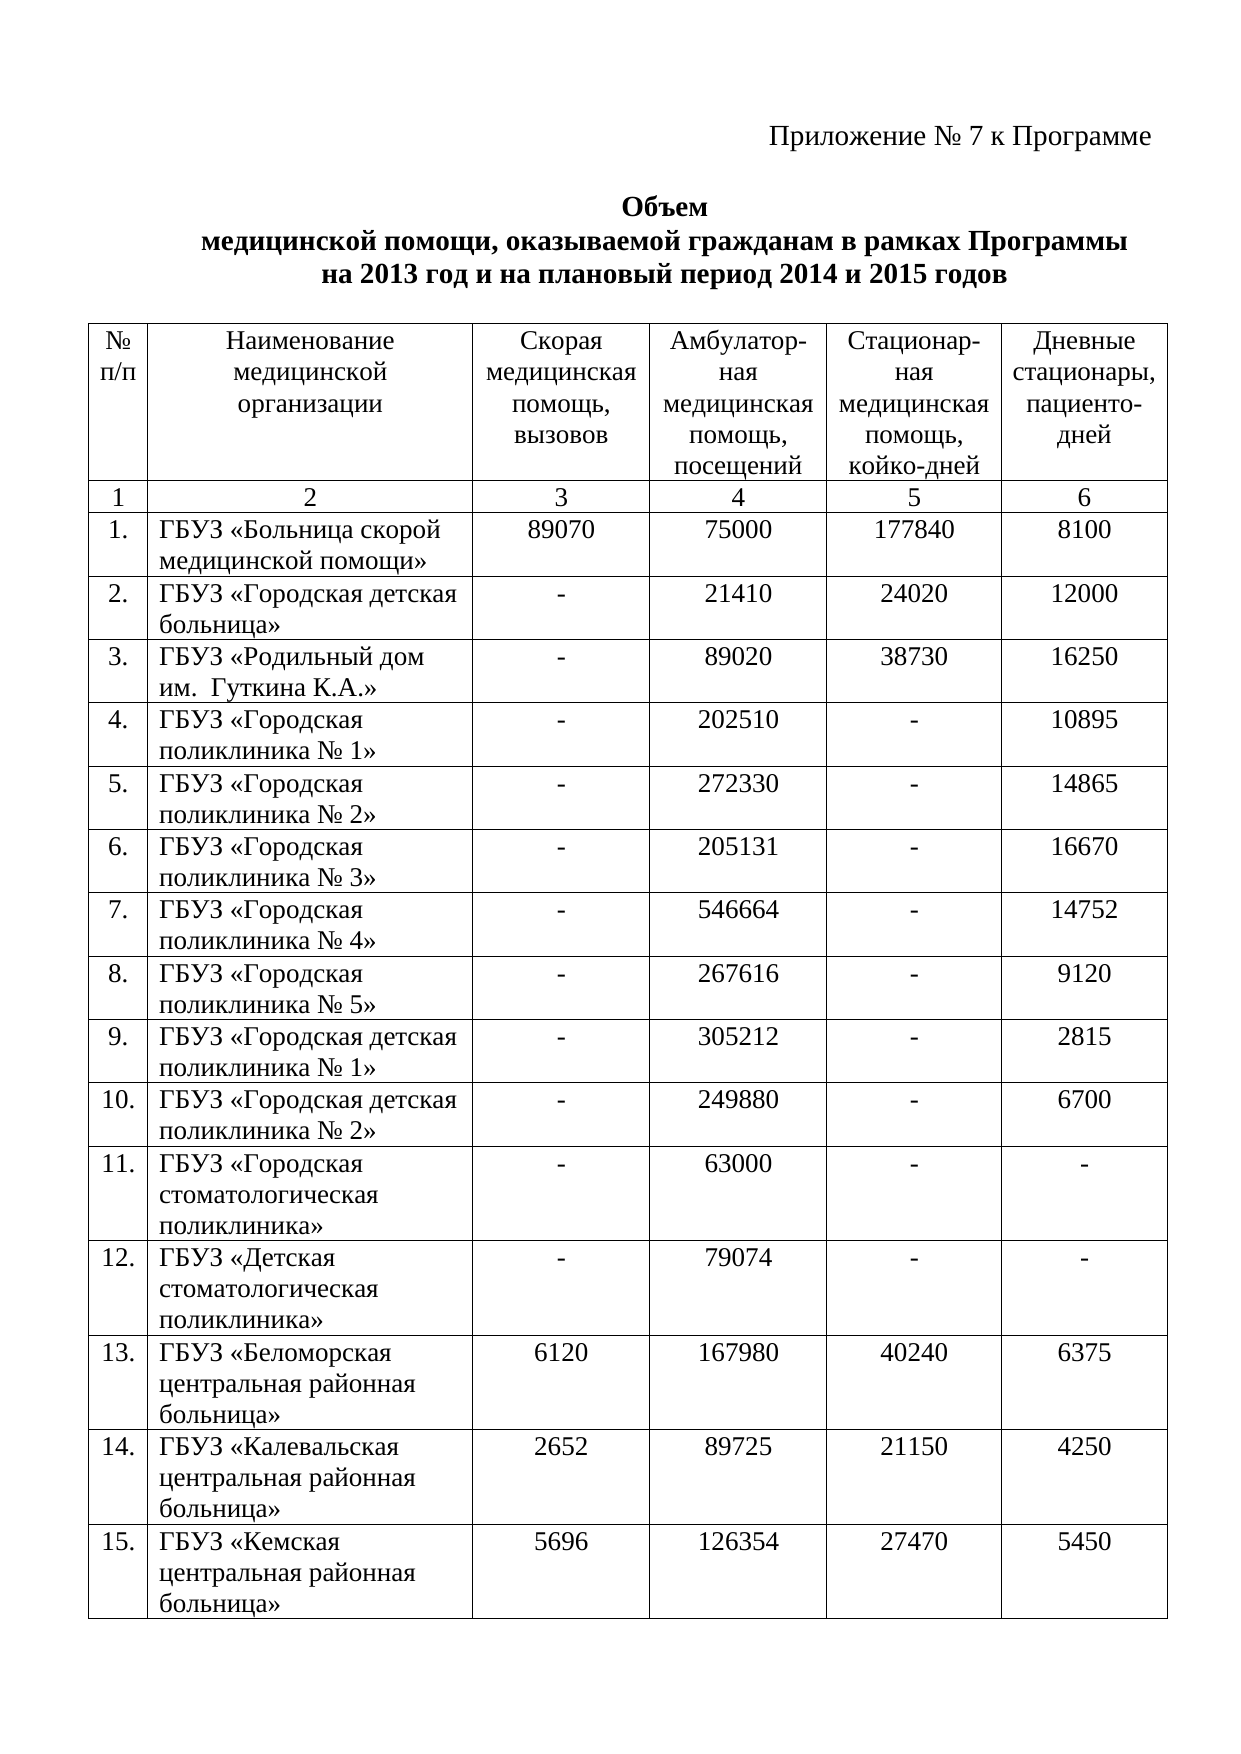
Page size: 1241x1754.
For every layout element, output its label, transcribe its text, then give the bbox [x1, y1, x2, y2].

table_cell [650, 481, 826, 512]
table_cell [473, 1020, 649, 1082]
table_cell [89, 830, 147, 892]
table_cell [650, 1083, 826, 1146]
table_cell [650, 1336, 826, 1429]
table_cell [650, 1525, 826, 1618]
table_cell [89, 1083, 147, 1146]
text Приложение № 7 к Программе [177, 118, 1152, 152]
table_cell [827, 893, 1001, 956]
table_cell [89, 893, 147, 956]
text медицинской помощи, оказываемой гражданам в рамках Программы [177, 223, 1152, 256]
text Объем [177, 189, 1152, 223]
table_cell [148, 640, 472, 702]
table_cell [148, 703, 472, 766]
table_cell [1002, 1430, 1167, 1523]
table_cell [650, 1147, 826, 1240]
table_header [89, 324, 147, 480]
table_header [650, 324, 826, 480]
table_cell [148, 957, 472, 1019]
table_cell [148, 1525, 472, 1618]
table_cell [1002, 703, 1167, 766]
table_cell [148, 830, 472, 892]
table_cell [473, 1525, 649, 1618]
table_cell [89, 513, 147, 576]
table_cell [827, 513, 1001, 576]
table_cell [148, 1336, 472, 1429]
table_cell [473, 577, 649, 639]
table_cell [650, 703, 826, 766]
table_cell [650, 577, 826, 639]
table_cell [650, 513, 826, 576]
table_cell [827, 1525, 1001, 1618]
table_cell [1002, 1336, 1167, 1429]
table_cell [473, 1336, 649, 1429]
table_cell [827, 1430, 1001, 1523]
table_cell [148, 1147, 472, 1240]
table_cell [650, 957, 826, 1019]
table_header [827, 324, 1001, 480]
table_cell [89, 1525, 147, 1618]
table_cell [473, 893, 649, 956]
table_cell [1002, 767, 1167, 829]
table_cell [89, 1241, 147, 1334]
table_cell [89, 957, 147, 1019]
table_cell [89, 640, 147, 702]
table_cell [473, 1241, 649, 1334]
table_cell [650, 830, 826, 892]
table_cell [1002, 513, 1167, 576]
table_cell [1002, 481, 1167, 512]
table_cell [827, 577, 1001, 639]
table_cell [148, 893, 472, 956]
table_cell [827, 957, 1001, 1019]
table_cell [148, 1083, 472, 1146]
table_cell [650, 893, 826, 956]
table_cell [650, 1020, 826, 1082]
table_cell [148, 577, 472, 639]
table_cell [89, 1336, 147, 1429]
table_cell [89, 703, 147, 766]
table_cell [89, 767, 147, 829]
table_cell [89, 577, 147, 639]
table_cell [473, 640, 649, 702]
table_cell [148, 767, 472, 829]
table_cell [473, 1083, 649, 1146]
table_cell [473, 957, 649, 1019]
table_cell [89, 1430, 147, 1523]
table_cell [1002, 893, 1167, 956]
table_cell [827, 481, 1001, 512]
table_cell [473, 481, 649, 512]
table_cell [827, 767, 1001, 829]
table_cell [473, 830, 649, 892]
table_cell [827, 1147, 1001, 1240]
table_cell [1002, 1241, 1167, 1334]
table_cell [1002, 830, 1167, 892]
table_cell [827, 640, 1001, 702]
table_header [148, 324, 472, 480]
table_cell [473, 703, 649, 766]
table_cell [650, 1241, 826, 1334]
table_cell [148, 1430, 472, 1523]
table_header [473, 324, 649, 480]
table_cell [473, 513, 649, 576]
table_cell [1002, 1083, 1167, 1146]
text на 2013 год и на плановый период 2014 и 2015 годов [177, 256, 1152, 290]
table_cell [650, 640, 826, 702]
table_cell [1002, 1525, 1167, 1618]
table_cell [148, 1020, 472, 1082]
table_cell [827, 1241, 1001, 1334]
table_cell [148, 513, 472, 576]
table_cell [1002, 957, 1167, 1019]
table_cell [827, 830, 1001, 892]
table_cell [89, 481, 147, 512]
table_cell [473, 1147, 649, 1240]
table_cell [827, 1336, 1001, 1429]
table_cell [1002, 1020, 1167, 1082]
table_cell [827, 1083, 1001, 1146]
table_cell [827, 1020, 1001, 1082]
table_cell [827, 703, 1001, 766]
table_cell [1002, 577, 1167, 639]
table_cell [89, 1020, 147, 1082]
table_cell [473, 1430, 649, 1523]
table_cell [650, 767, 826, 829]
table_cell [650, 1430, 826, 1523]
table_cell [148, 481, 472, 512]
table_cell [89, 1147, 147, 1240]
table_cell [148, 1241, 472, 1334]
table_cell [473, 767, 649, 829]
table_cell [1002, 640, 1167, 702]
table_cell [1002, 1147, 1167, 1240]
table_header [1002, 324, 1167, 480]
